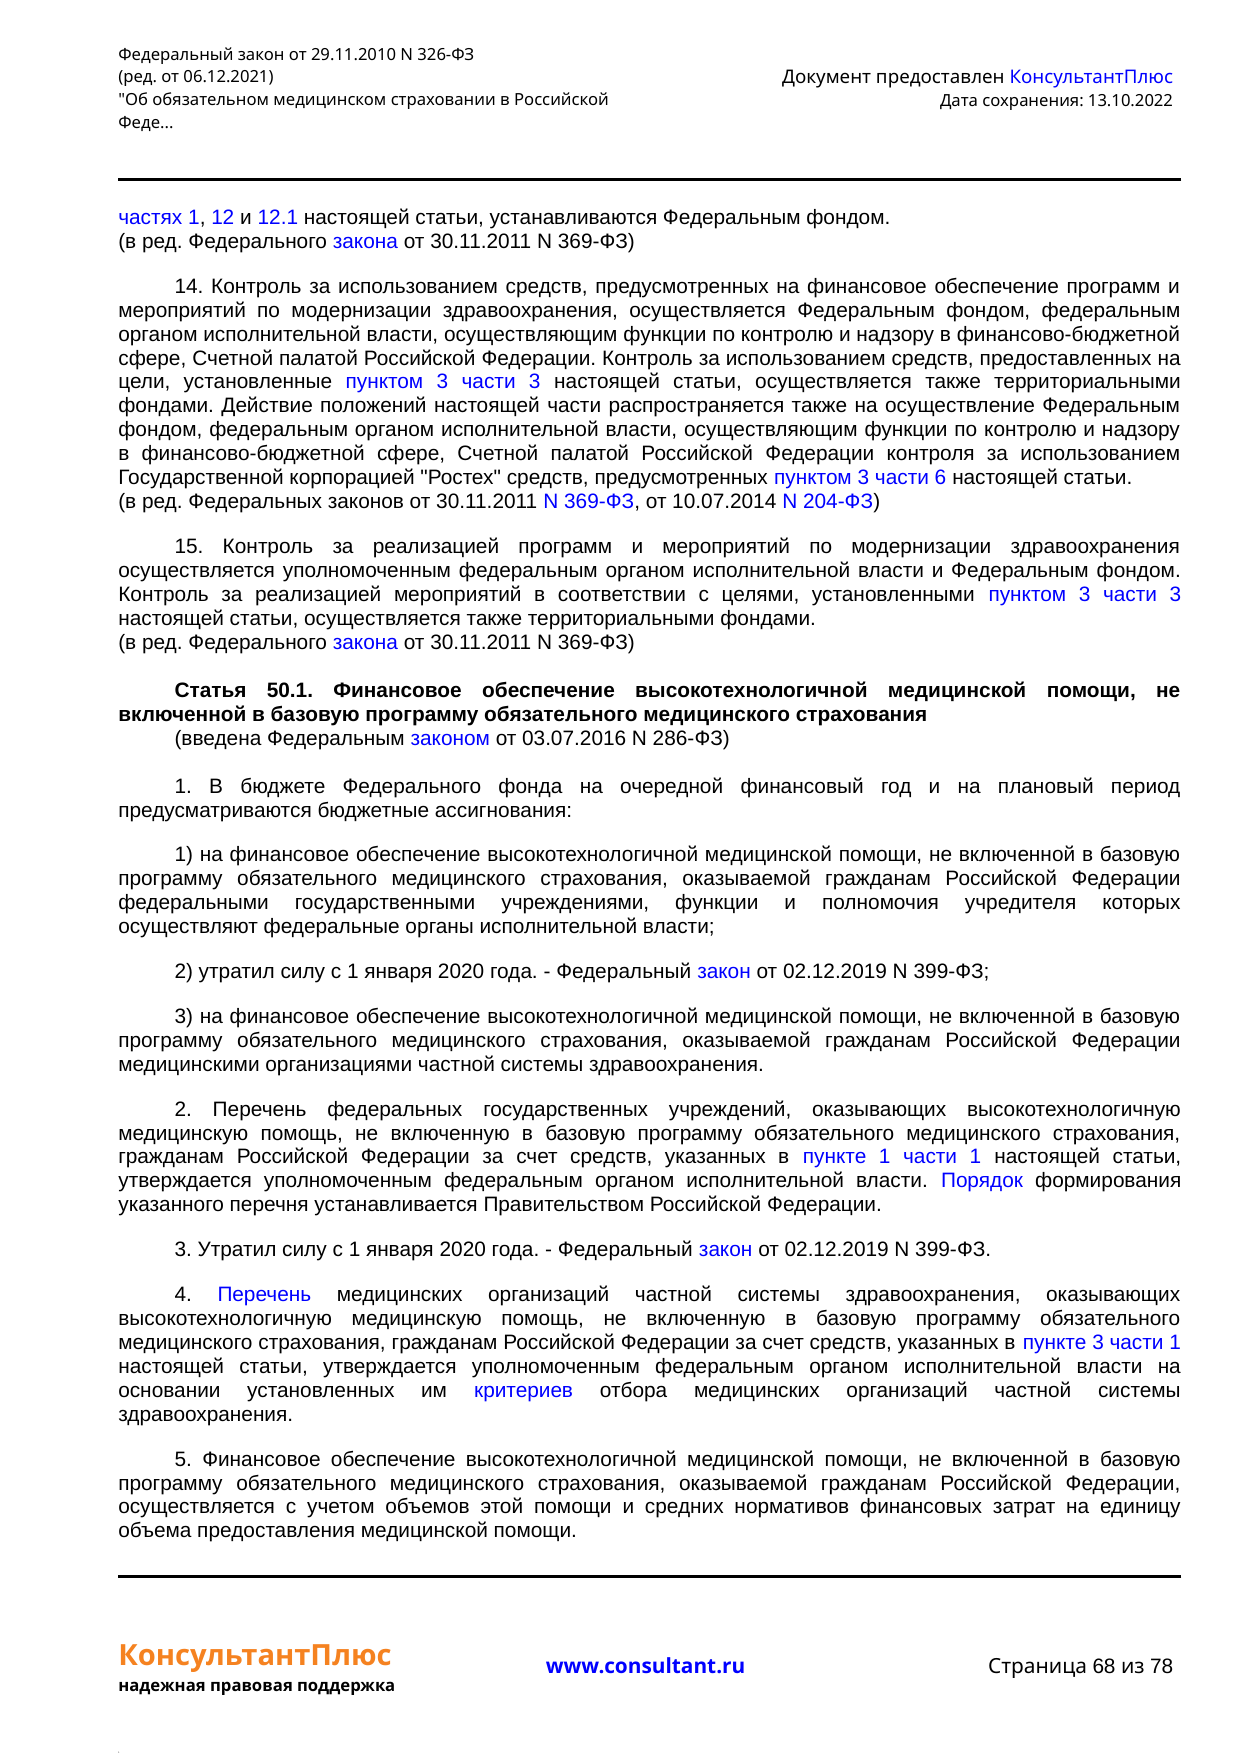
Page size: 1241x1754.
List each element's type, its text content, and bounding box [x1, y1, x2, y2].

text (в ред. Федерального закона от 30.11.2011 N 369-ФЗ) [118, 229, 1181, 253]
text (в ред. Федерального закона от 30.11.2011 N 369-ФЗ) [118, 630, 1181, 654]
title Статья 50.1. Финансовое обеспечение высокотехнологичной медицинской помощи, не включенной в базовую программу обязательного медицинского страхования [118, 678, 1181, 726]
text (в ред. Федеральных законов от 30.11.2011 N 369-ФЗ, от 10.07.2014 N 204-ФЗ) [118, 489, 1181, 513]
text (введена Федеральным законом от 03.07.2016 N 286-ФЗ) [118, 726, 1181, 749]
text 3) на финансовое обеспечение высокотехнологичной медицинской помощи, не включенной в базовую программу обязательного медицинского страхования, оказываемой гражданам Российской Федерации медицинскими организациями частной системы здравоохранения. [118, 1004, 1181, 1076]
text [118, 205, 1181, 229]
text 1. В бюджете Федерального фонда на очередной финансовый год и на плановый период предусматриваются бюджетные ассигнования: [118, 773, 1181, 821]
text 4. Перечень медицинских организаций частной системы здравоохранения, оказывающих высокотехнологичную медицинскую помощь, не включенную в базовую программу обязательного медицинского страхования, гражданам Российской Федерации за счет средств, указанных в пункте 3 части 1 настоящей статьи, утверждается уполномоченным федеральным органом исполнительной власти на основании установленных им критериев отбора медицинских организаций частной системы здравоохранения. [118, 1282, 1181, 1426]
text 5. Финансовое обеспечение высокотехнологичной медицинской помощи, не включенной в базовую программу обязательного медицинского страхования, оказываемой гражданам Российской Федерации, осуществляется с учетом объемов этой помощи и средних нормативов финансовых затрат на единицу объема предоставления медицинской помощи. [118, 1446, 1181, 1542]
text 14. Контроль за использованием средств, предусмотренных на финансовое обеспечение программ и мероприятий по модернизации здравоохранения, осуществляется Федеральным фондом, федеральным органом исполнительной власти, осуществляющим функции по контролю и надзору в финансово-бюджетной сфере, Счетной палатой Российской Федерации. Контроль за использованием средств, предоставленных на цели, установленные пунктом 3 части 3 настоящей статьи, осуществляется также территориальными фондами. Действие положений настоящей части распространяется также на осуществление Федеральным фондом, федеральным органом исполнительной власти, осуществляющим функции по контролю и надзору в финансово-бюджетной сфере, Счетной палатой Российской Федерации контроля за использованием Государственной корпорацией "Ростех" средств, предусмотренных пунктом 3 части 6 настоящей статьи. [118, 273, 1181, 489]
text 1) на финансовое обеспечение высокотехнологичной медицинской помощи, не включенной в базовую программу обязательного медицинского страхования, оказываемой гражданам Российской Федерации федеральными государственными учреждениями, функции и полномочия учредителя которых осуществляют федеральные органы исполнительной власти; [118, 842, 1181, 938]
text 15. Контроль за реализацией программ и мероприятий по модернизации здравоохранения осуществляется уполномоченным федеральным органом исполнительной власти и Федеральным фондом. Контроль за реализацией мероприятий в соответствии с целями, установленными пунктом 3 части 3 настоящей статьи, осуществляется также территориальными фондами. [118, 534, 1181, 630]
text 3. Утратил силу с 1 января 2020 года. - Федеральный закон от 02.12.2019 N 399-ФЗ. [118, 1237, 1181, 1261]
text 2. Перечень федеральных государственных учреждений, оказывающих высокотехнологичную медицинскую помощь, не включенную в базовую программу обязательного медицинского страхования, гражданам Российской Федерации за счет средств, указанных в пункте 1 части 1 настоящей статьи, утверждается уполномоченным федеральным органом исполнительной власти. Порядок формирования указанного перечня устанавливается Правительством Российской Федерации. [118, 1096, 1181, 1216]
text 2) утратил силу с 1 января 2020 года. - Федеральный закон от 02.12.2019 N 399-ФЗ; [118, 959, 1181, 983]
